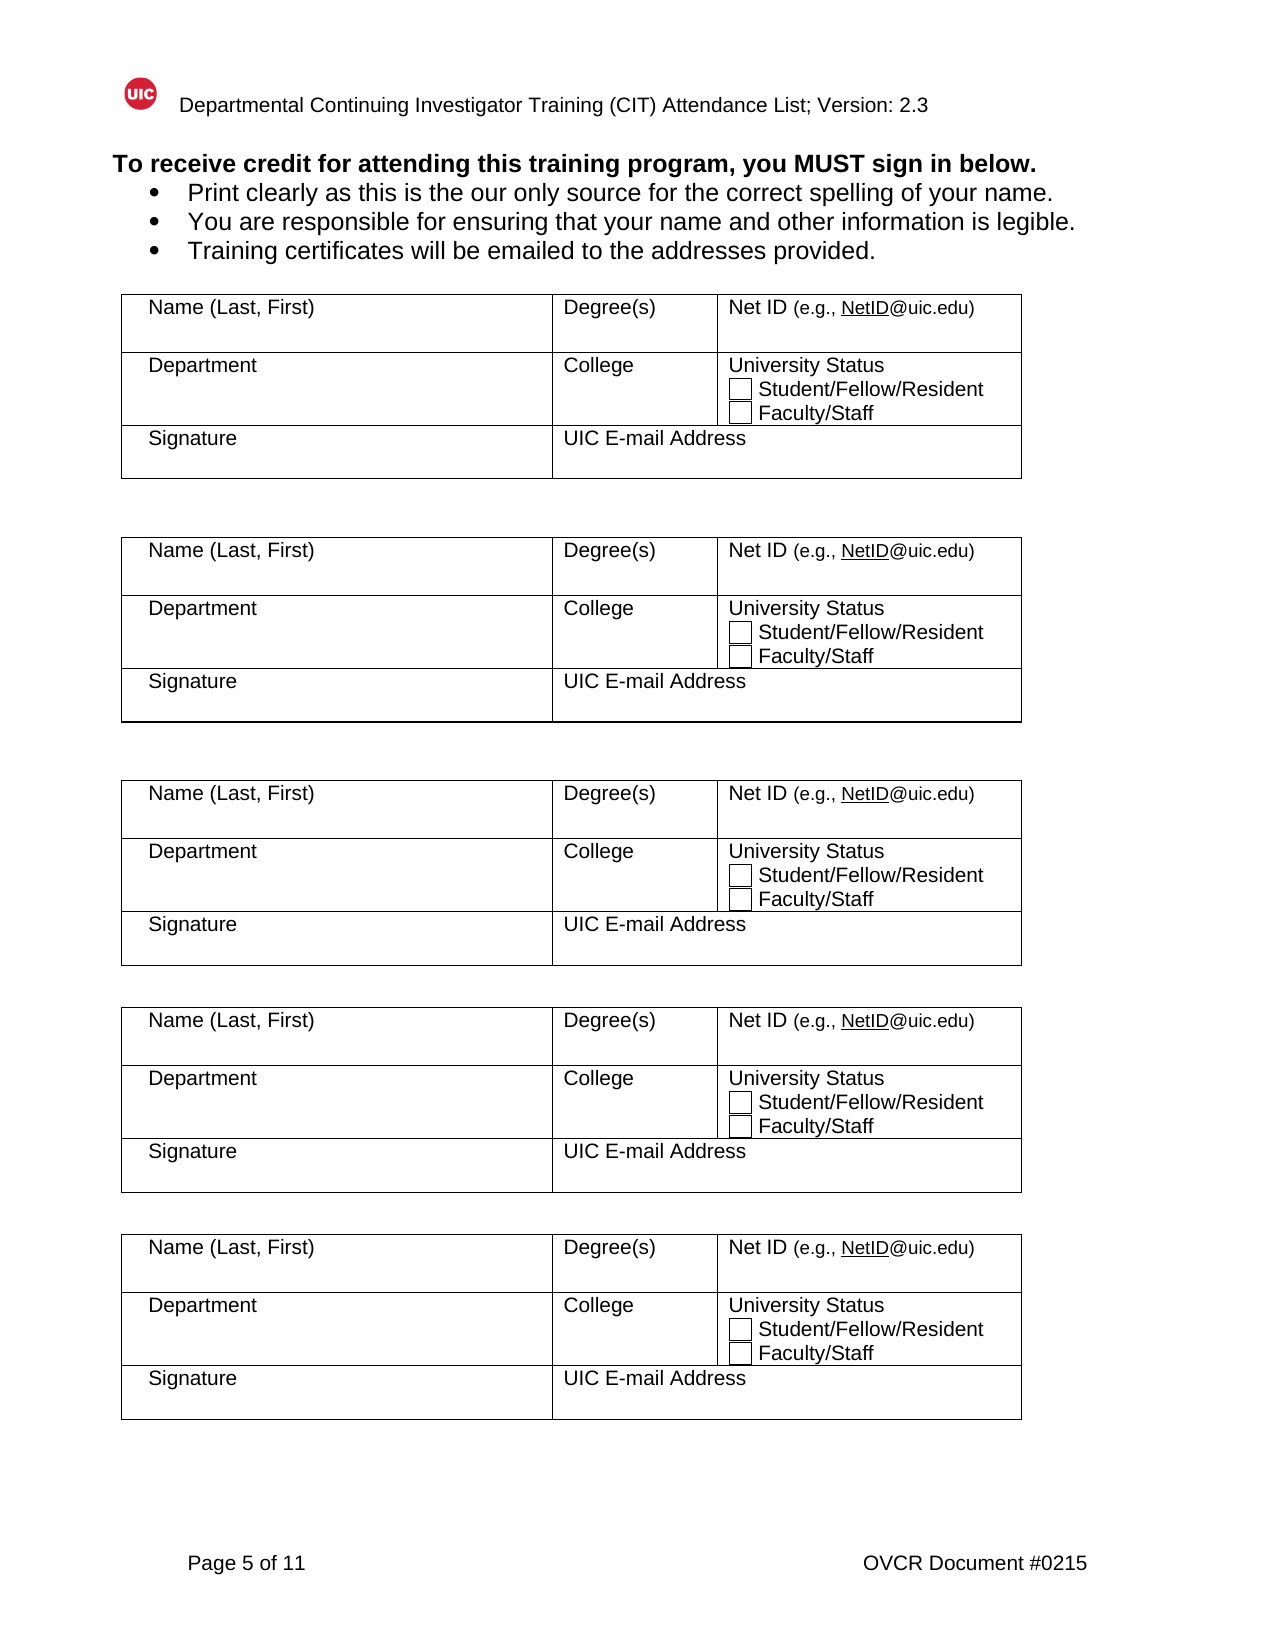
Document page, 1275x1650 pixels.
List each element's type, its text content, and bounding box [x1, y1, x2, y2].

list Training certificates will be emailed to the addresses provided. [150, 236, 1087, 265]
table_header Degree(s) [553, 1235, 717, 1292]
table_header Name (Last, First) [122, 781, 552, 838]
table_cell Signature [122, 426, 552, 478]
table_cell Signature [122, 669, 552, 721]
table_header Degree(s) [553, 781, 717, 838]
table_header Net ID (e.g., NetID@uic.edu) [718, 295, 1021, 352]
table_cell College [553, 596, 717, 668]
table_header Degree(s) [553, 1008, 717, 1065]
text To receive credit for attending this training program, you MUST sign in below. [112, 149, 1087, 178]
table_cell UIC E-mail Address [553, 912, 1021, 965]
table_cell College [553, 1066, 717, 1138]
table_cell Signature [122, 912, 552, 965]
table_cell Department [122, 596, 552, 668]
list You are responsible for ensuring that your name and other information is legible. [150, 207, 1087, 236]
table_header Net ID (e.g., NetID@uic.edu) [718, 1235, 1021, 1292]
table_header Name (Last, First) [122, 1235, 552, 1292]
table_cell College [553, 353, 717, 424]
table_cell UIC E-mail Address [553, 1366, 1021, 1419]
table_header Name (Last, First) [122, 538, 552, 595]
table_cell University Status Student/Fellow/Resident Faculty/Staff [718, 1066, 1021, 1138]
table_cell University Status Student/Fellow/Resident Faculty/Staff [718, 839, 1021, 911]
table_cell Signature [122, 1139, 552, 1192]
table_header Degree(s) [553, 538, 717, 595]
table_cell University Status Student/Fellow/Resident Faculty/Staff [718, 1293, 1021, 1365]
table_cell College [553, 839, 717, 911]
table_cell University Status Student/Fellow/Resident Faculty/Staff [718, 353, 1021, 424]
table_header Name (Last, First) [122, 295, 552, 352]
table_cell UIC E-mail Address [553, 1139, 1021, 1192]
picture [121, 75, 160, 113]
table_header Name (Last, First) [122, 1008, 552, 1065]
table_cell Department [122, 353, 552, 424]
list Print clearly as this is the our only source for the correct spelling of your name. [150, 178, 1087, 207]
table_cell UIC E-mail Address [553, 669, 1021, 721]
table_cell Department [122, 1293, 552, 1365]
table_cell University Status Student/Fellow/Resident Faculty/Staff [718, 596, 1021, 668]
table_header Degree(s) [553, 295, 717, 352]
table_cell Department [122, 1066, 552, 1138]
table_header Net ID (e.g., NetID@uic.edu) [718, 781, 1021, 838]
table_cell UIC E-mail Address [553, 426, 1021, 478]
table_cell Department [122, 839, 552, 911]
table_header Net ID (e.g., NetID@uic.edu) [718, 1008, 1021, 1065]
table_cell College [553, 1293, 717, 1365]
table_cell Signature [122, 1366, 552, 1419]
table_header Net ID (e.g., NetID@uic.edu) [718, 538, 1021, 595]
